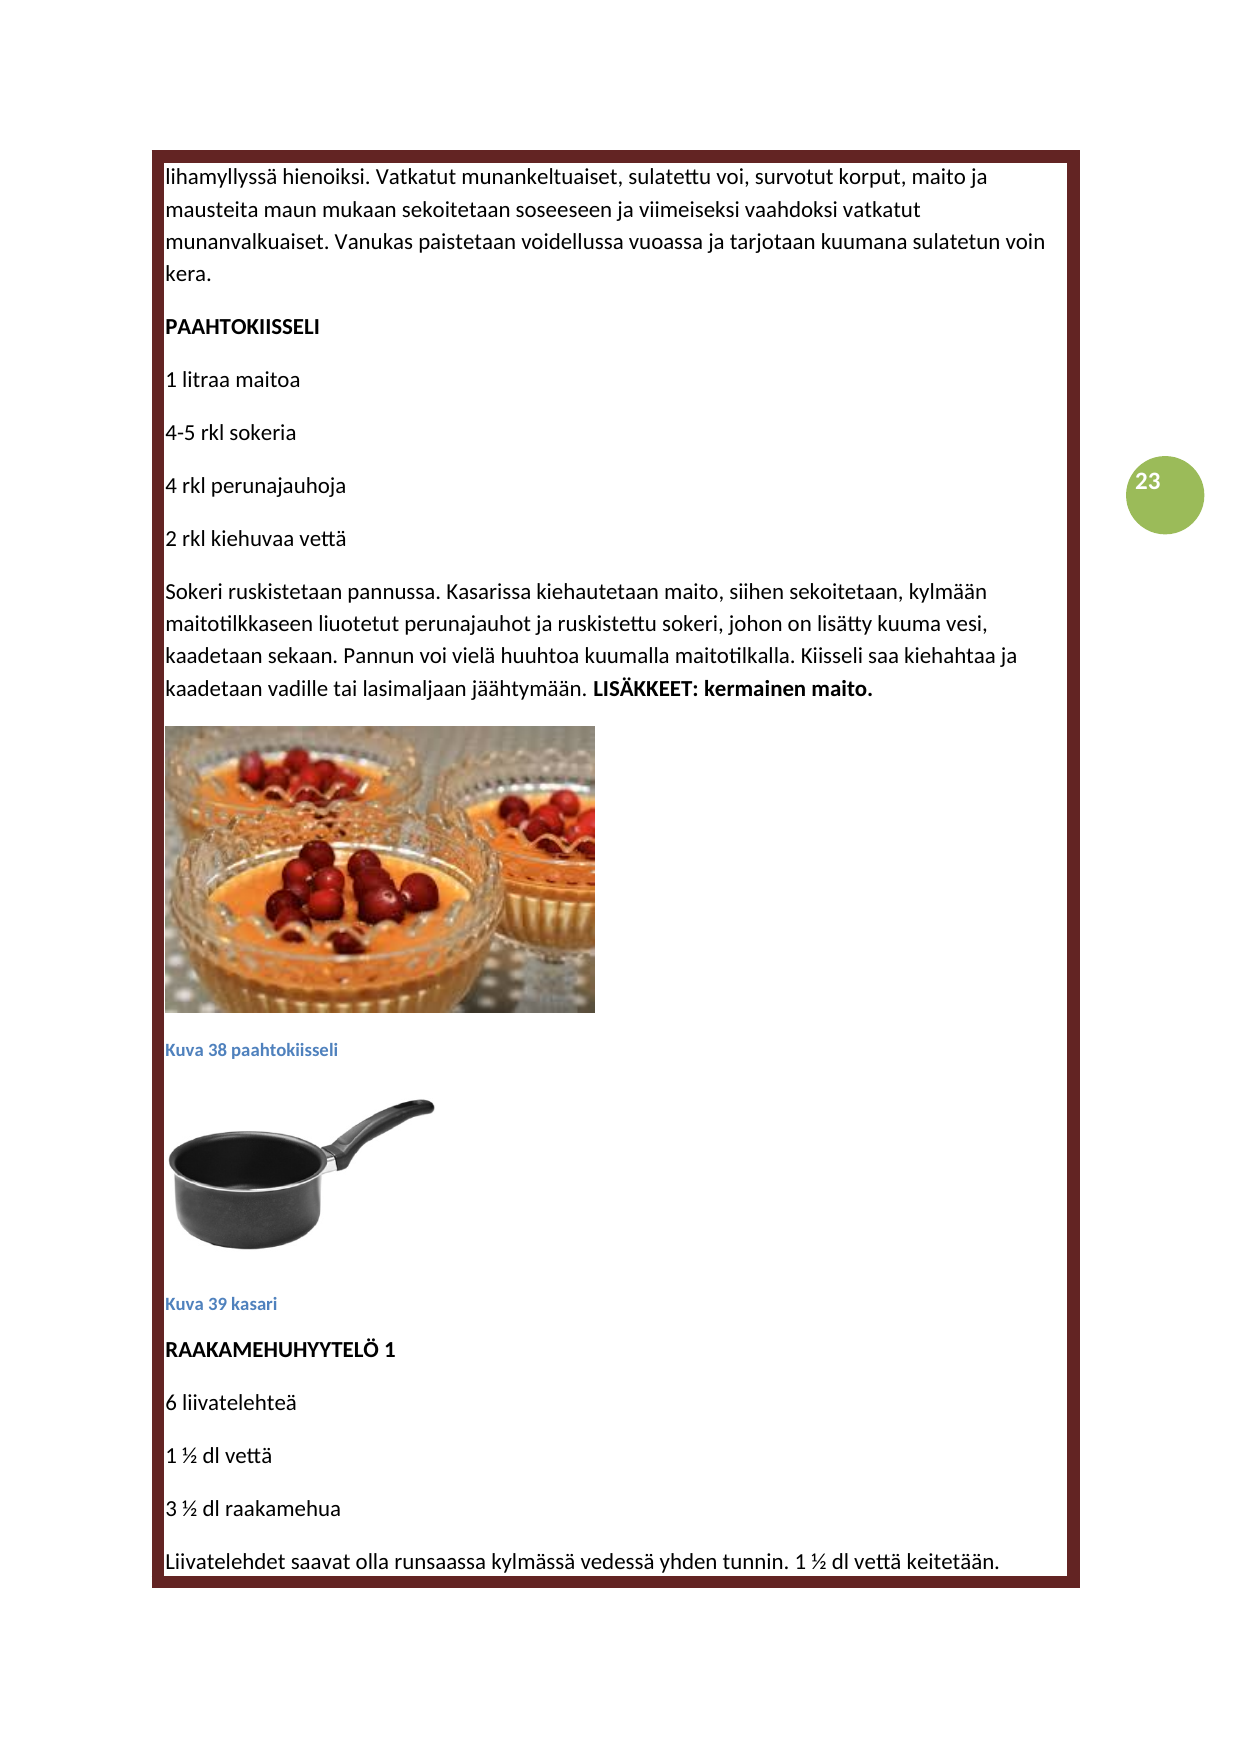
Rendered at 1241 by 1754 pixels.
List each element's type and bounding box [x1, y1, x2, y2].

table_header [164, 163, 1067, 1576]
picture [165, 1081, 437, 1267]
picture [165, 726, 595, 1013]
